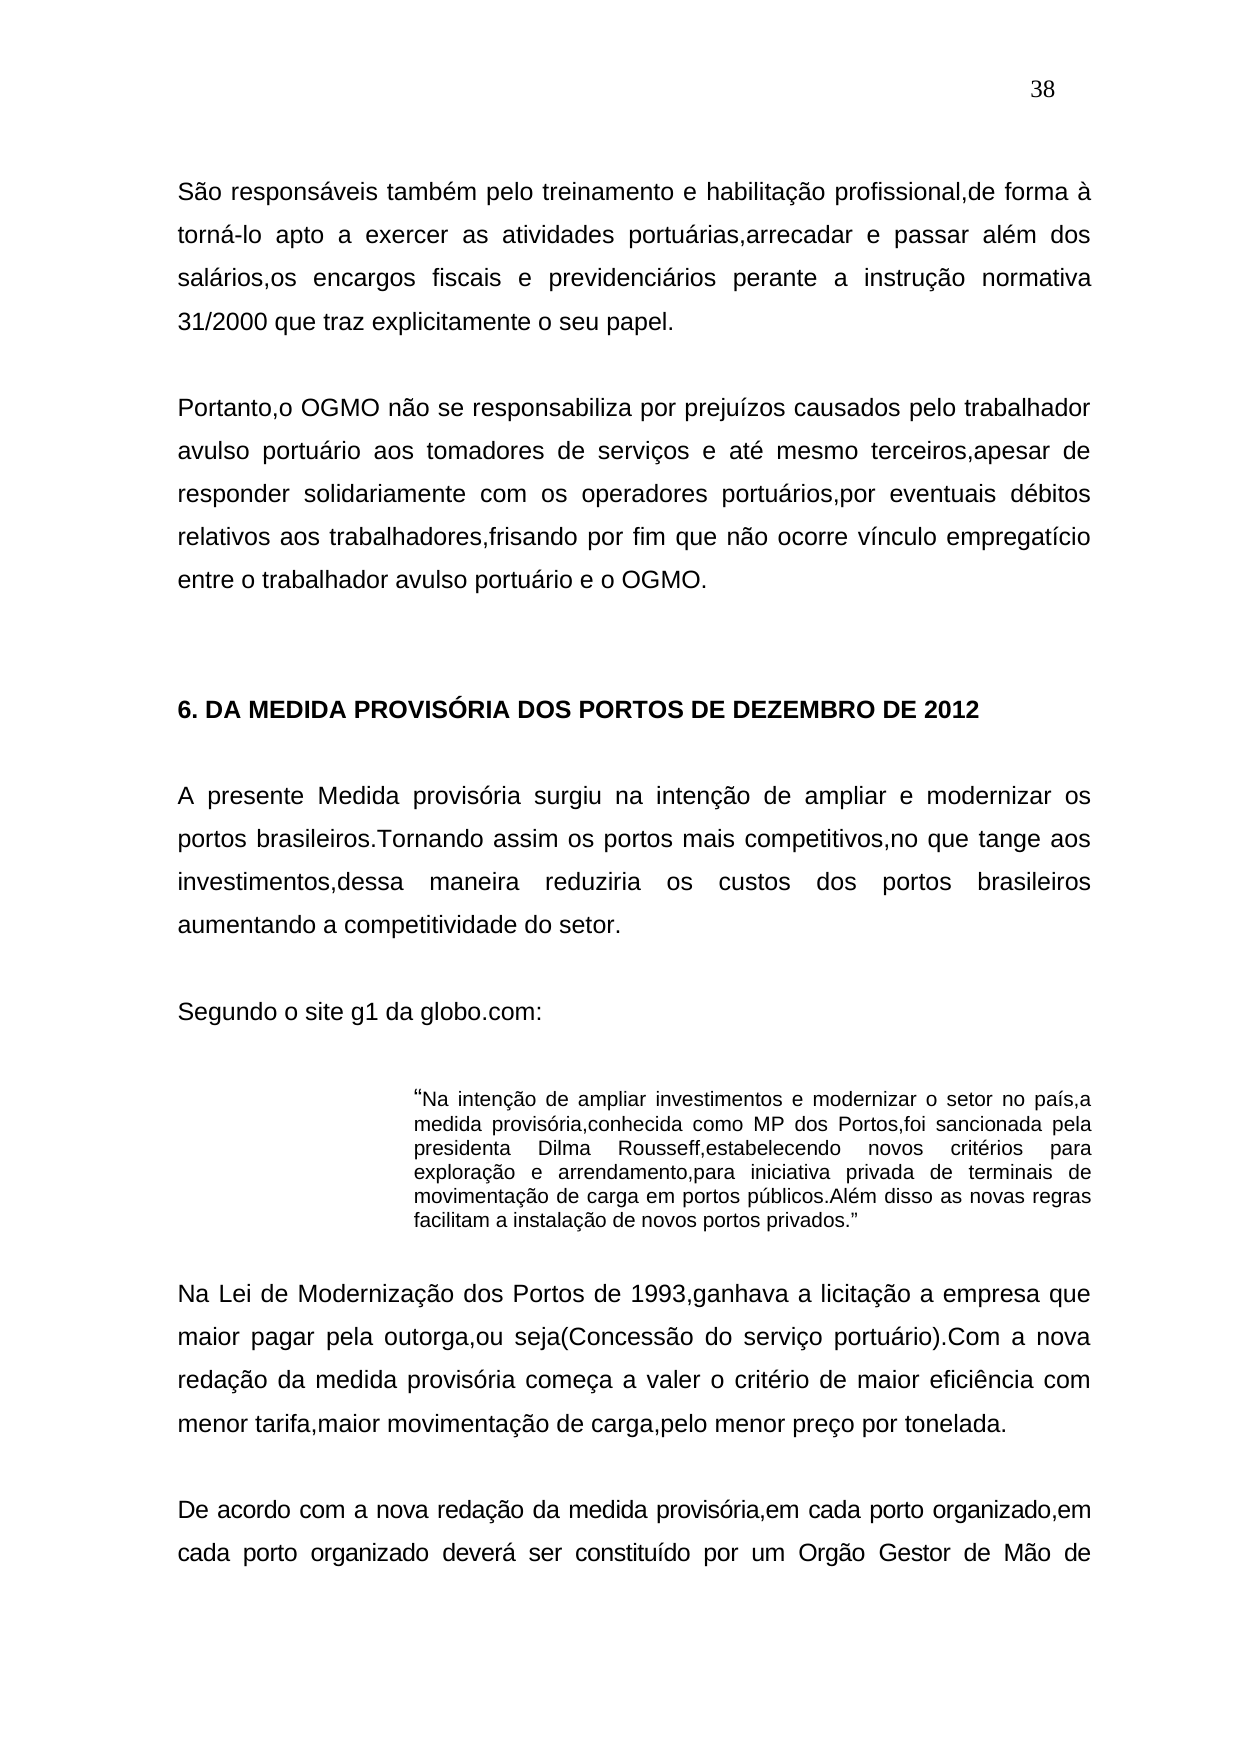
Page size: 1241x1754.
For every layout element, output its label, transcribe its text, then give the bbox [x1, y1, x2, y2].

text “Na intenção de ampliar investimentos e modernizar o setor no país,a medida provisória,conhecida como MP dos Portos,foi sancionada pela presidenta Dilma Rousseff,estabelecendo novos critérios para exploração e arrendamento,para iniciativa privada de terminais de movimentação de carga em portos públicos.Além disso as novas regras facilitam a instalação de novos portos privados.” [413, 1083, 1092, 1231]
text 6. DA MEDIDA PROVISÓRIA DOS PORTOS DE DEZEMBRO DE 2012 [177, 695, 1092, 723]
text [177, 1495, 1092, 1567]
text Na Lei de Modernização dos Portos de 1993,ganhava a licitação a empresa que maior pagar pela outorga,ou seja(Concessão do serviço portuário).Com a nova redação da medida provisória começa a valer o critério de maior eficiência com menor tarifa,maior movimentação de carga,pelo menor preço por tonelada. [177, 1279, 1092, 1437]
text A presente Medida provisória surgiu na intenção de ampliar e modernizar os portos brasileiros.Tornando assim os portos mais competitivos,no que tange aos investimentos,dessa maneira reduziria os custos dos portos brasileiros aumentando a competitividade do setor. [177, 781, 1092, 939]
text Portanto,o OGMO não se responsabiliza por prejuízos causados pelo trabalhador avulso portuário aos tomadores de serviços e até mesmo terceiros,apesar de responder solidariamente com os operadores portuários,por eventuais débitos relativos aos trabalhadores,frisando por fim que não ocorre vínculo empregatício entre o trabalhador avulso portuário e o OGMO. [177, 393, 1092, 594]
text Segundo o site g1 da globo.com: [177, 997, 1092, 1025]
text São responsáveis também pelo treinamento e habilitação profissional,de forma à torná-lo apto a exercer as atividades portuárias,arrecadar e passar além dos salários,os encargos fiscais e previdenciários perante a instrução normativa 31/2000 que traz explicitamente o seu papel. [177, 177, 1092, 335]
